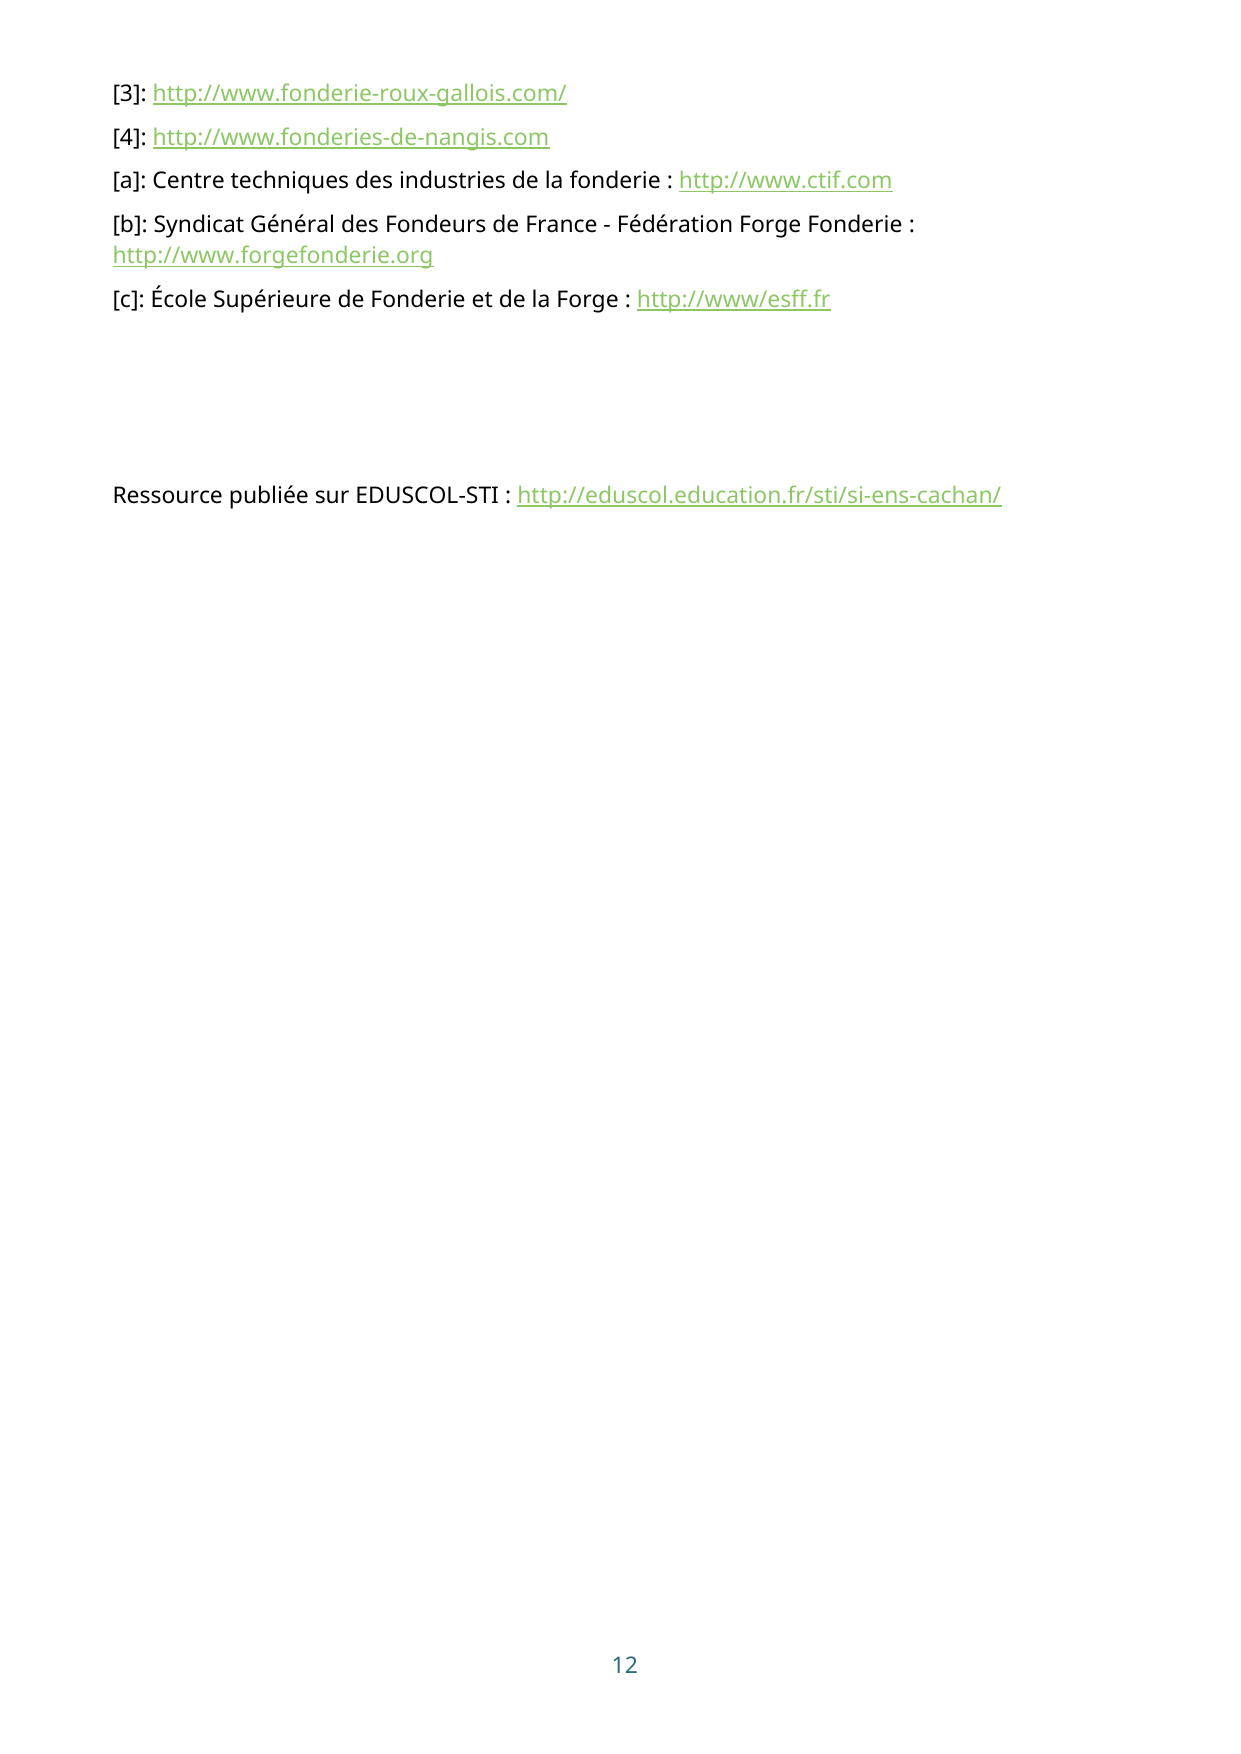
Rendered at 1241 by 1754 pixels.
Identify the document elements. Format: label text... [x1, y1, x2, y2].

text [b]: Syndicat Général des Fondeurs de France - Fédération Forge Fonderie : http://www.forgefonderie.org [112, 208, 1137, 271]
text [a]: Centre techniques des industries de la fonderie : http://www.ctif.com [112, 164, 1137, 196]
text Ressource publiée sur EDUSCOL-STI : http://eduscol.education.fr/sti/si-ens-cachan/ [112, 479, 1137, 510]
text [c]: École Supérieure de Fonderie et de la Forge : http://www/esff.fr [112, 283, 1137, 314]
text [4]: http://www.fonderies-de-nangis.com [112, 121, 1137, 152]
text [3]: http://www.fonderie-roux-gallois.com/ [112, 77, 1137, 108]
